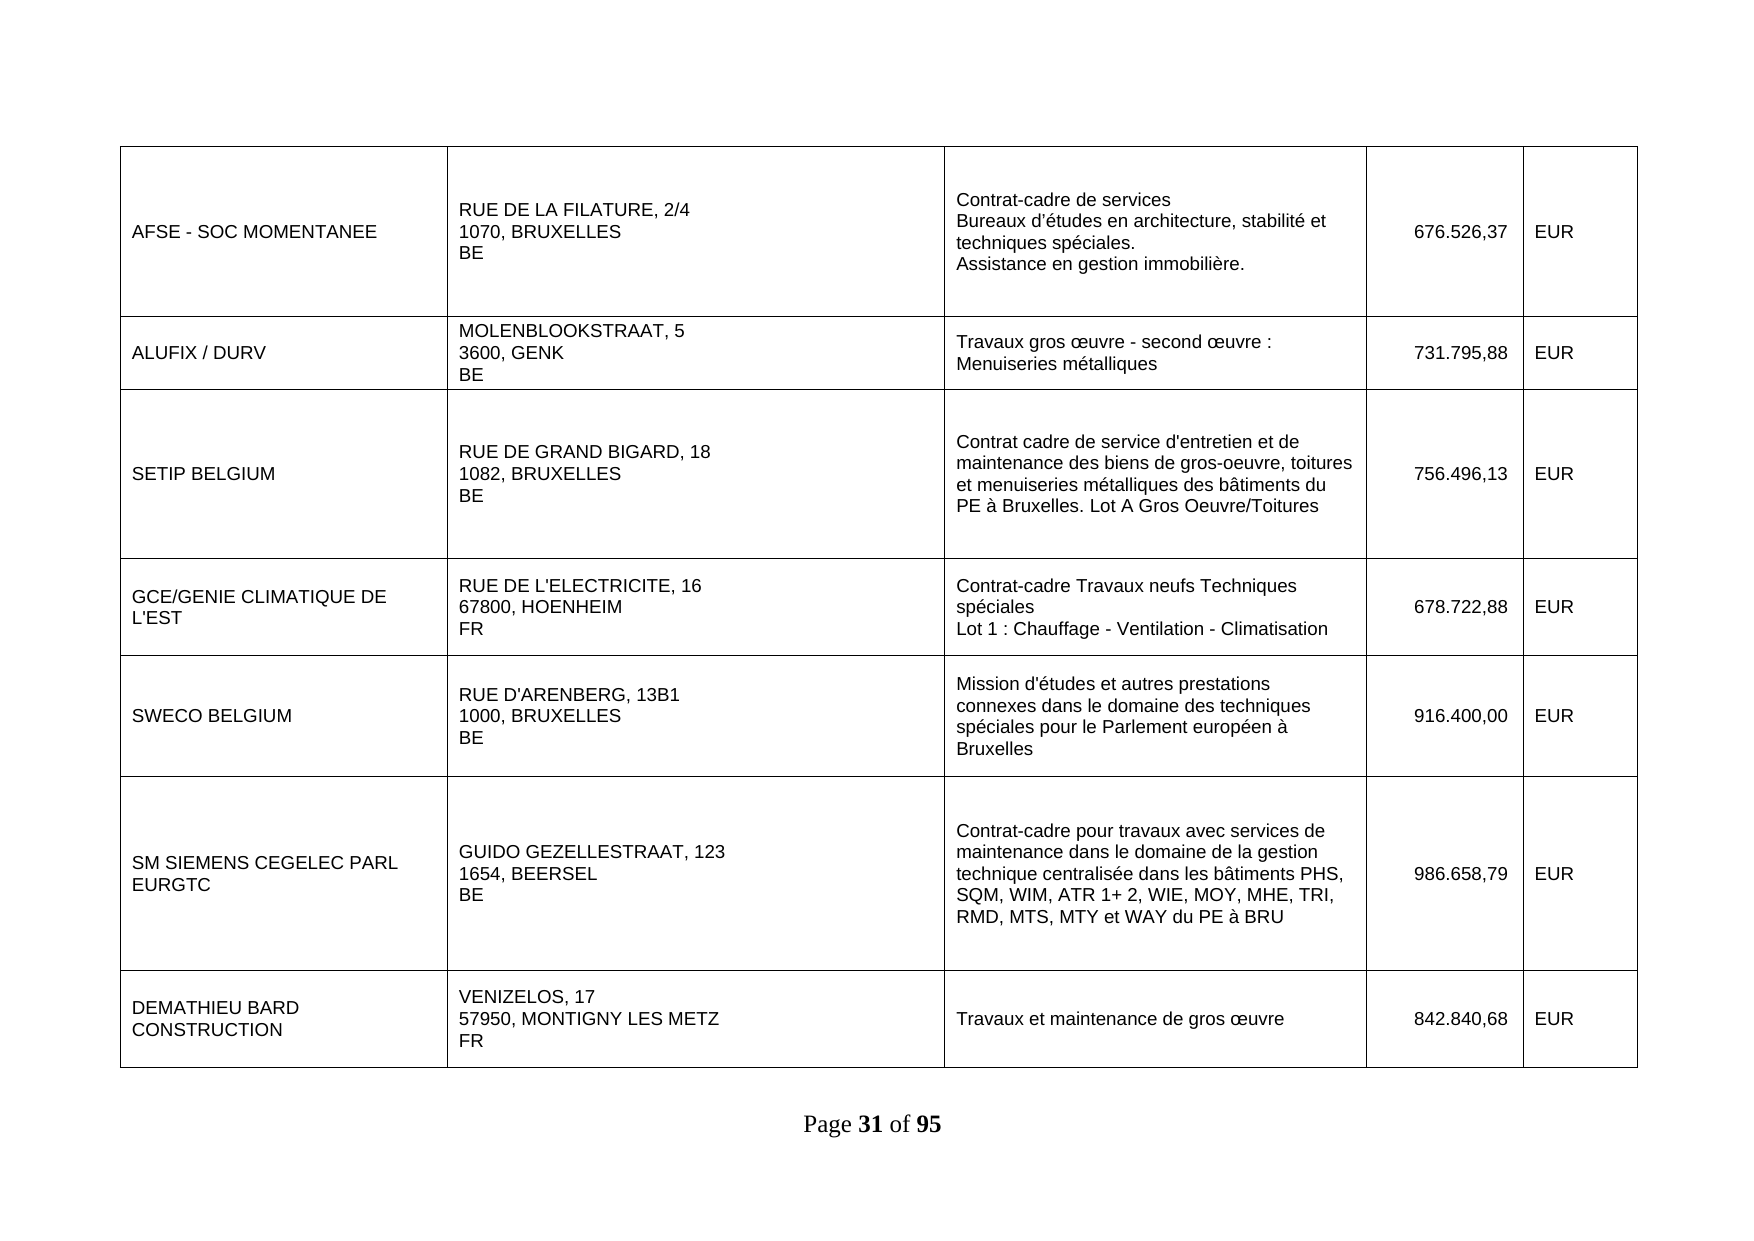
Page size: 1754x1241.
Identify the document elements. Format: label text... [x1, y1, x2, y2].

table_cell SETIP BELGIUM [121, 390, 447, 558]
table_cell EUR [1524, 777, 1637, 970]
table_cell 842.840,68 [1367, 971, 1523, 1067]
table_cell RUE DE GRAND BIGARD, 18 1082, BRUXELLES BE [448, 390, 944, 558]
table_cell SM SIEMENS CEGELEC PARL EURGTC [121, 777, 447, 970]
table_cell GCE/GENIE CLIMATIQUE DE L'EST [121, 559, 447, 655]
table_cell EUR [1524, 390, 1637, 558]
table_cell Contrat cadre de service d'entretien et de maintenance des biens de gros-oeuvre, toitures et menuiseries métalliques des bâtiments du PE à Bruxelles. Lot A Gros Oeuvre/Toitures [945, 390, 1366, 558]
table_cell AFSE - SOC MOMENTANEE [121, 147, 447, 316]
table_cell Contrat-cadre de services Bureaux d’études en architecture, stabilité et techniques spéciales. Assistance en gestion immobilière. [945, 147, 1366, 316]
table_cell ALUFIX / DURV [121, 317, 447, 388]
table_cell 731.795,88 [1367, 317, 1523, 388]
table_cell Mission d'études et autres prestations connexes dans le domaine des techniques spéciales pour le Parlement européen à Bruxelles [945, 656, 1366, 776]
table_cell 676.526,37 [1367, 147, 1523, 316]
table_cell 678.722,88 [1367, 559, 1523, 655]
table_cell MOLENBLOOKSTRAAT, 5 3600, GENK BE [448, 317, 944, 388]
table_cell VENIZELOS, 17 57950, MONTIGNY LES METZ FR [448, 971, 944, 1067]
table_cell RUE DE LA FILATURE, 2/4 1070, BRUXELLES BE [448, 147, 944, 316]
table_cell 916.400,00 [1367, 656, 1523, 776]
table_cell EUR [1524, 559, 1637, 655]
table_cell RUE DE L'ELECTRICITE, 16 67800, HOENHEIM FR [448, 559, 944, 655]
table_cell 756.496,13 [1367, 390, 1523, 558]
table_cell GUIDO GEZELLESTRAAT, 123 1654, BEERSEL BE [448, 777, 944, 970]
table_cell 986.658,79 [1367, 777, 1523, 970]
table_cell EUR [1524, 656, 1637, 776]
table_cell RUE D'ARENBERG, 13B1 1000, BRUXELLES BE [448, 656, 944, 776]
table_cell EUR [1524, 317, 1637, 388]
table_cell SWECO BELGIUM [121, 656, 447, 776]
table_cell EUR [1524, 971, 1637, 1067]
table_cell Travaux gros œuvre - second œuvre : Menuiseries métalliques [945, 317, 1366, 388]
table_cell Travaux et maintenance de gros œuvre [945, 971, 1366, 1067]
table_cell EUR [1524, 147, 1637, 316]
table_cell DEMATHIEU BARD CONSTRUCTION [121, 971, 447, 1067]
table_cell Contrat-cadre pour travaux avec services de maintenance dans le domaine de la gestion technique centralisée dans les bâtiments PHS, SQM, WIM, ATR 1+ 2, WIE, MOY, MHE, TRI, RMD, MTS, MTY et WAY du PE à BRU [945, 777, 1366, 970]
table_cell Contrat-cadre Travaux neufs Techniques spéciales Lot 1 : Chauffage - Ventilation - Climatisation [945, 559, 1366, 655]
